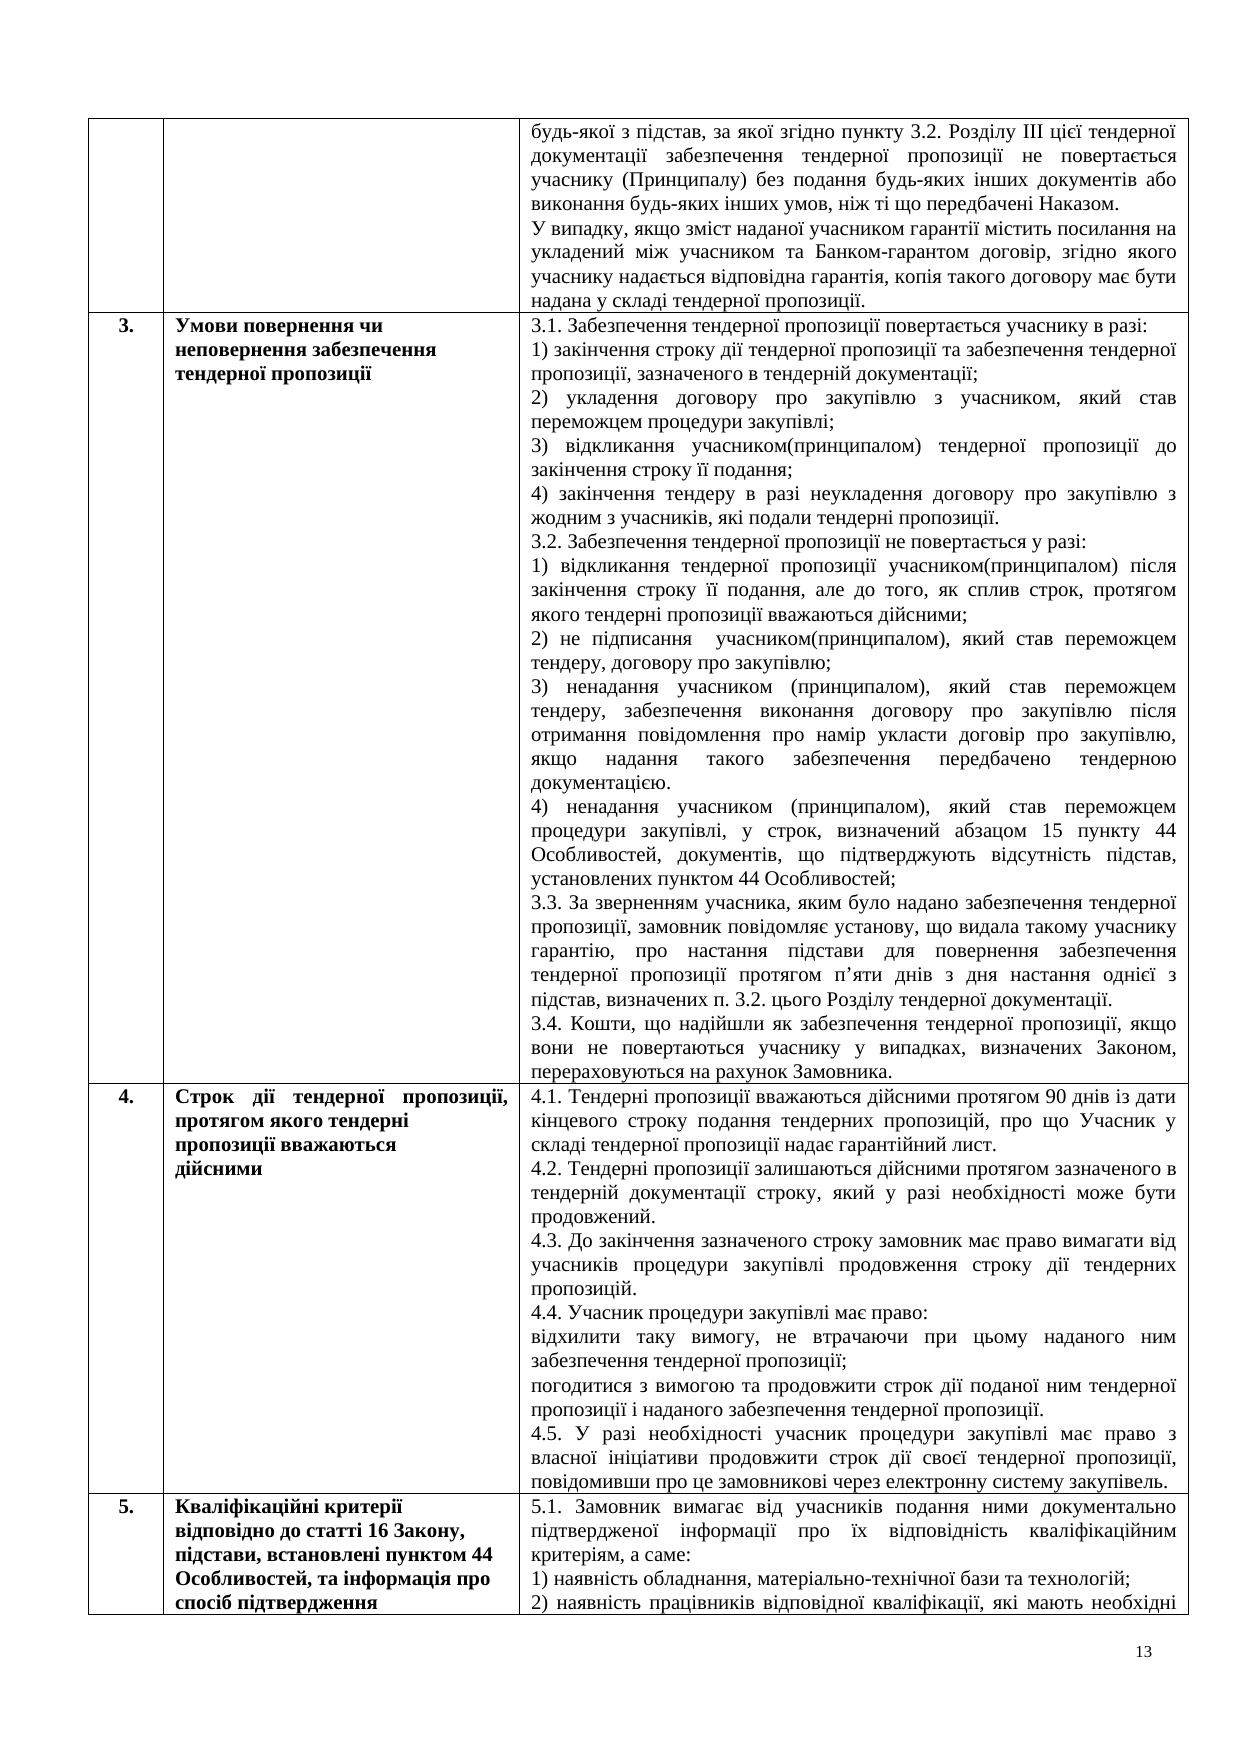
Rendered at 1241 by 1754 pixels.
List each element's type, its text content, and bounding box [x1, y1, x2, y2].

table_cell Умови повернення чи неповернення забезпечення тендерної пропозиції [164, 313, 519, 1083]
table_cell 4.1. Тендерні пропозиції вважаються дійсними протягом 90 днів із дати кінцевого строку подання тендерних пропозицій, про що Учасник у складі тендерної пропозиції надає гарантійний лист. 4.2. Тендерні пропозиції залишаються дійсними протягом зазначеного в тендерній документації строку, який у разі необхідності може бути продовжений. 4.3. До закінчення зазначеного строку замовник має право вимагати від учасників процедури закупівлі продовження строку дії тендерних пропозицій. 4.4. Учасник процедури закупівлі має право: відхилити таку вимогу, не втрачаючи при цьому наданого ним забезпечення тендерної пропозиції; погодитися з вимогою та продовжити строк дії поданої ним тендерної пропозиції і наданого забезпечення тендерної пропозиції. 4.5. У разі необхідності учасник процедури закупівлі має право з власної ініціативи продовжити строк дії своєї тендерної пропозиції, повідомивши про це замовникові через електронну систему закупівель. [520, 1084, 1188, 1493]
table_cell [520, 119, 1188, 312]
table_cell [164, 119, 519, 312]
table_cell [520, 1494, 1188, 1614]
table_cell 3. [89, 313, 163, 1083]
table_cell 3.1. Забезпечення тендерної пропозиції повертається учаснику в разі: 1) закінчення строку дії тендерної пропозиції та забезпечення тендерної пропозиції, зазначеного в тендерній документації; 2) укладення договору про закупівлю з учасником, який став переможцем процедури закупівлі; 3) відкликання учасником(принципалом) тендерної пропозиції до закінчення строку її подання; 4) закінчення тендеру в разі неукладення договору про закупівлю з жодним з учасників, які подали тендерні пропозиції. 3.2. Забезпечення тендерної пропозиції не повертається у разі: 1) відкликання тендерної пропозиції учасником(принципалом) після закінчення строку її подання, але до того, як сплив строк, протягом якого тендерні пропозиції вважаються дійсними; 2) не підписання учасником(принципалом), який став переможцем тендеру, договору про закупівлю; 3) ненадання учасником (принципалом), який став переможцем тендеру, забезпечення виконання договору про закупівлю після отримання повідомлення про намір укласти договір про закупівлю, якщо надання такого забезпечення передбачено тендерною документацією. 4) ненадання учасником (принципалом), який став переможцем процедури закупівлі, у строк, визначений абзацом 15 пункту 44 Особливостей, документів, що підтверджують відсутність підстав, установлених пунктом 44 Особливостей; 3.3. За зверненням учасника, яким було надано забезпечення тендерної пропозиції, замовник повідомляє установу, що видала такому учаснику гарантію, про настання підстави для повернення забезпечення тендерної пропозиції протягом п’яти днів з дня настання однієї з підстав, визначених п. 3.2. цього Розділу тендерної документації. 3.4. Кошти, що надійшли як забезпечення тендерної пропозиції, якщо вони не повертаються учаснику у випадках, визначених Законом, перераховуються на рахунок Замовника. [520, 313, 1188, 1083]
table_cell 2. [89, 119, 163, 312]
table_cell 5. [89, 1494, 163, 1614]
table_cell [164, 1494, 519, 1614]
table_cell Строк дії тендерної пропозиції, протягом якого тендерні пропозиції вважаються дійсними [164, 1084, 519, 1493]
table_cell 4. [89, 1084, 163, 1493]
